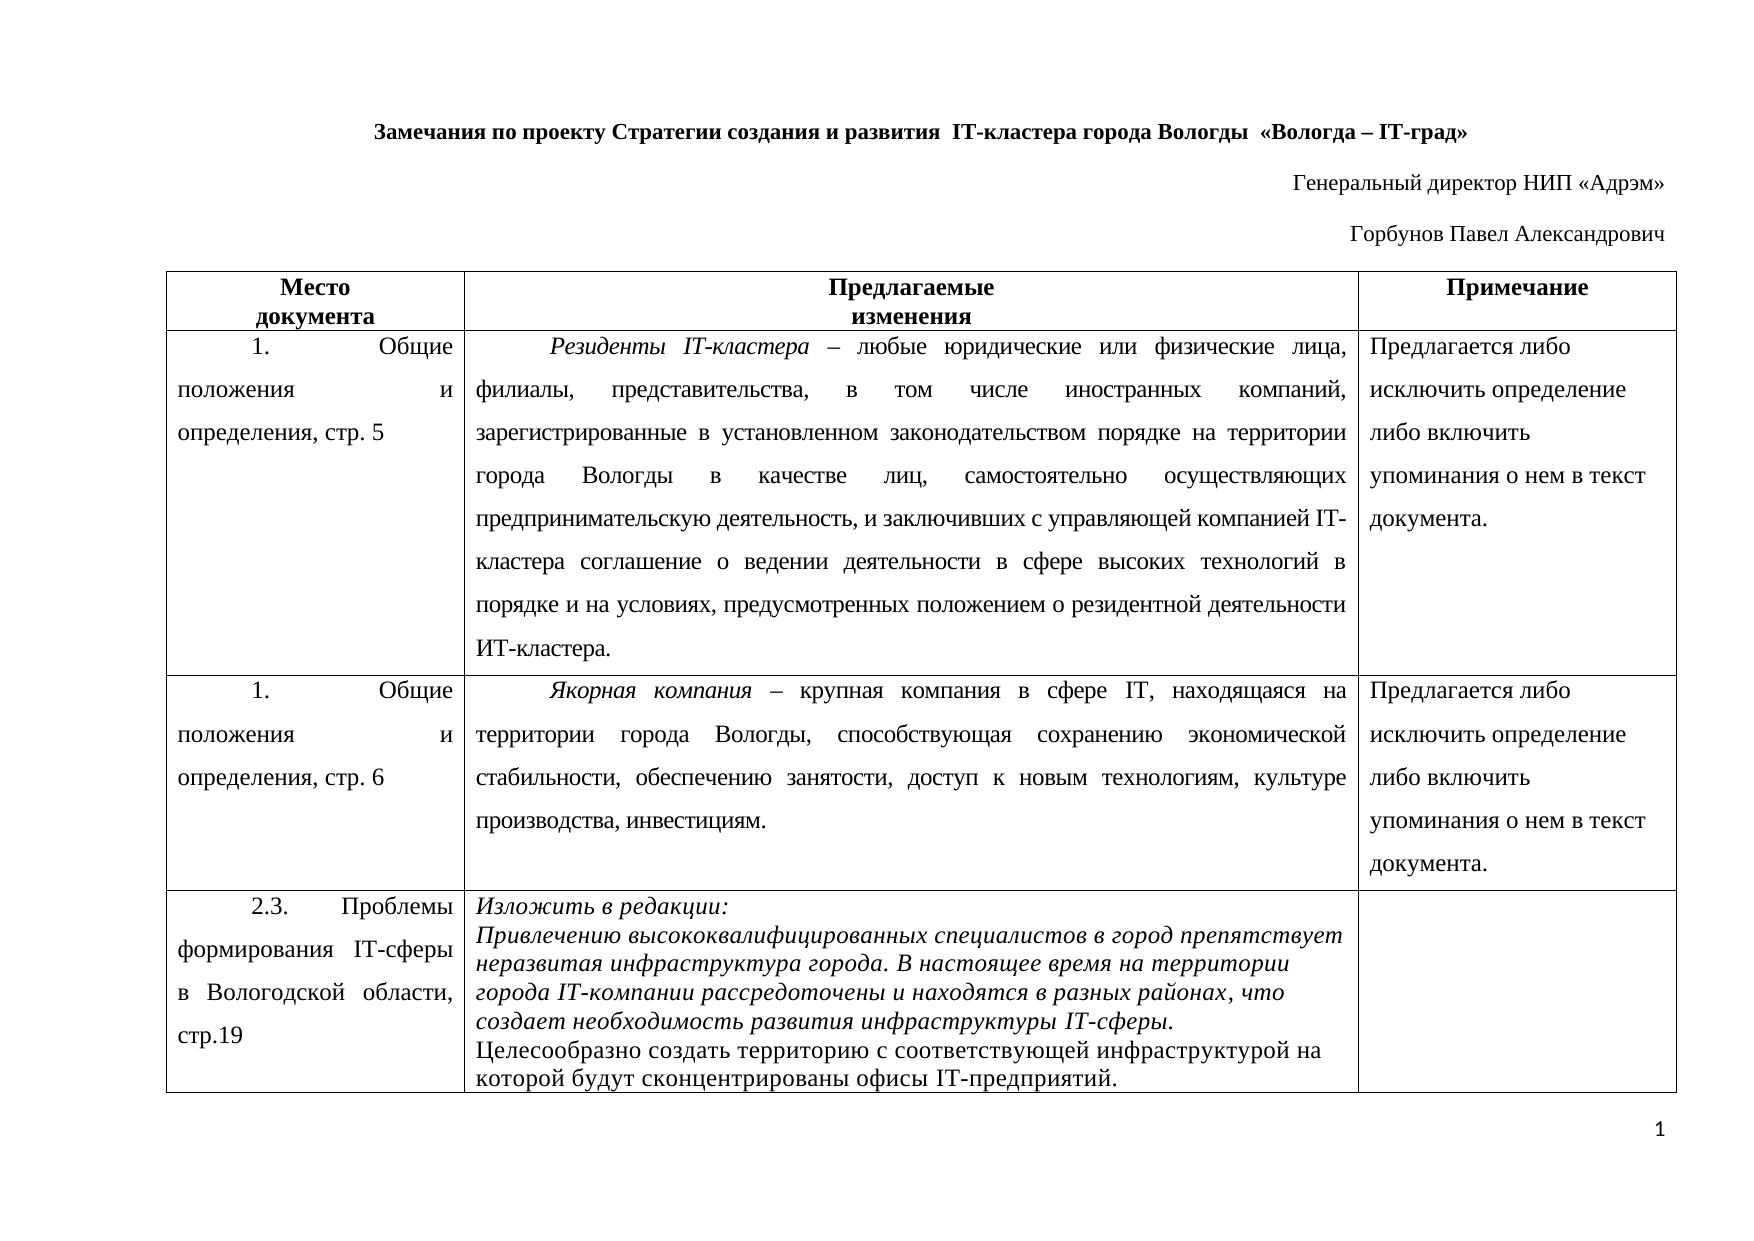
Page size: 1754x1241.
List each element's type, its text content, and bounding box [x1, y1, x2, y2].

text Генеральный директор НИП «Адрэм» [177, 169, 1665, 196]
table_cell Якорная компания – крупная компания в сфере IT, находящаяся на территории города Вологды, способствующая сохранению экономической стабильности, обеспечению занятости, доступ к новым технологиям, культуре производства, инвестициям. [465, 676, 1358, 890]
table_header Предлагаемые изменения [465, 272, 1358, 330]
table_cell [167, 891, 464, 1092]
text Замечания по проекту Стратегии создания и развития IT-кластера города Вологды «Вологда – IT-град» [177, 118, 1665, 144]
table_header Место документа [167, 272, 464, 330]
table_header Примечание [1359, 272, 1676, 330]
text Горбунов Павел Александрович [177, 220, 1665, 247]
table_cell Резиденты IT-кластера – любые юридические или физические лица, филиалы, представительства, в том числе иностранных компаний, зарегистрированные в установленном законодательством порядке на территории города Вологды в качестве лиц, самостоятельно осуществляющих предпринимательскую деятельность, и заключивших с управляющей компанией IТ-кластера соглашение о ведении деятельности в сфере высоких технологий в порядке и на условиях, предусмотренных положением о резидентной деятельности ИТ-кластера. [465, 331, 1358, 674]
table_cell [1359, 891, 1676, 1092]
table_cell 1. Общие положения и определения, стр. 5 [167, 331, 464, 674]
table_cell Предлагается либо исключить определение либо включить упоминания о нем в текст документа. [1359, 331, 1676, 674]
table_cell Изложить в редакции: Привлечению высококвалифицированных специалистов в город препятствует неразвитая инфраструктура города. В настоящее время на территории города IT-компании рассредоточены и находятся в разных районах, что создает необходимость развития инфраструктуры IT-сферы. Целесообразно создать территорию с соответствующей инфраструктурой на которой будут сконцентрированы офисы IT-предприятий. [465, 891, 1358, 1092]
table_cell 1. Общие положения и определения, стр. 6 [167, 676, 464, 890]
table_cell Предлагается либо исключить определение либо включить упоминания о нем в текст документа. [1359, 676, 1676, 890]
